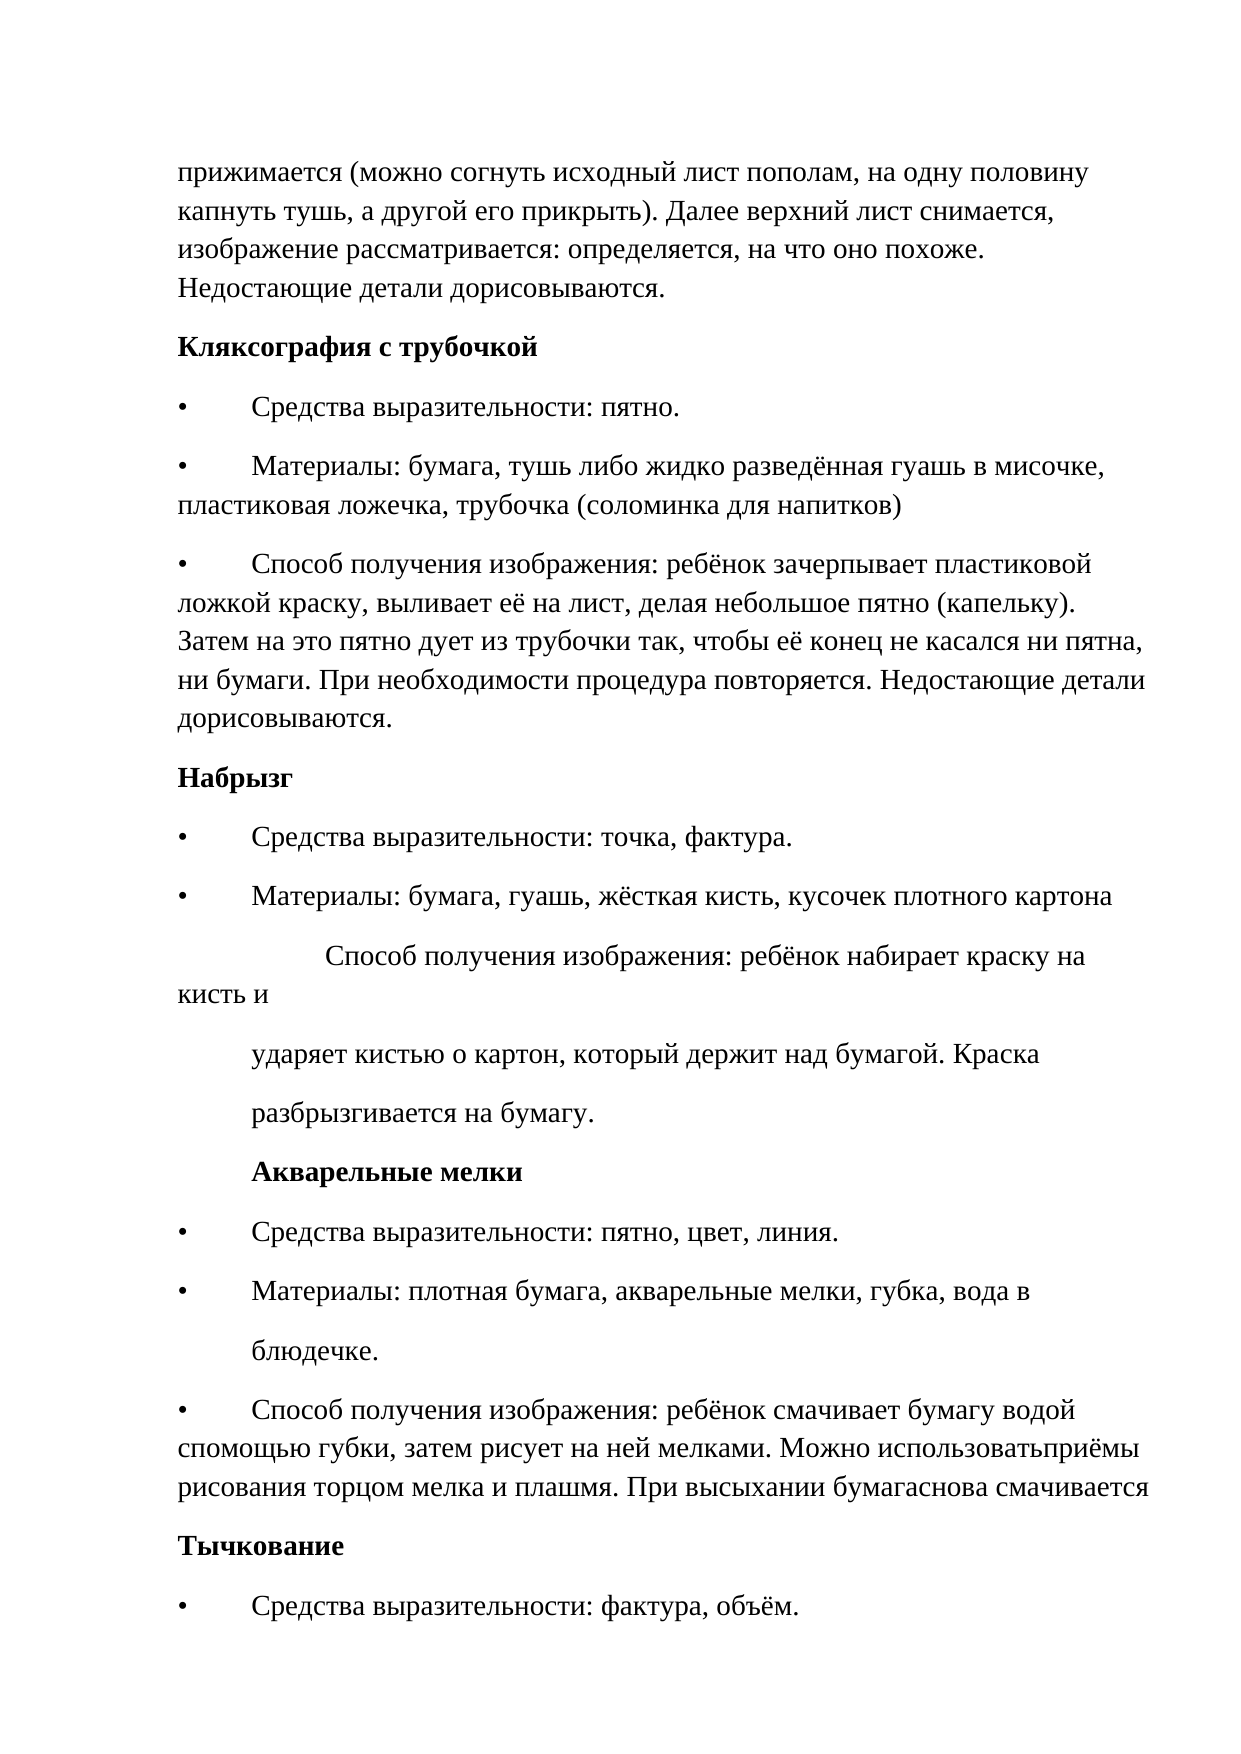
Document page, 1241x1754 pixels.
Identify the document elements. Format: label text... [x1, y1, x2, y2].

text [177, 154, 1152, 304]
text • Средства выразительности: фактура, объём. [177, 1588, 1152, 1621]
text • Материалы: бумага, гуашь, жёсткая кисть, кусочек плотного картона [177, 878, 1152, 912]
text разбрызгивается на бумагу. [177, 1095, 1152, 1129]
text • Материалы: плотная бумага, акварельные мелки, губка, вода в [177, 1273, 1152, 1307]
text Кляксография с трубочкой [177, 329, 1152, 363]
text • Способ получения изображения: ребёнок смачивает бумагу водой спомощью губки, затем рисует на ней мелками. Можно использоватьприёмы рисования торцом мелка и плашмя. При высыхании бумагаснова смачивается [177, 1392, 1152, 1503]
text Набрызг [177, 760, 1152, 793]
text Акварельные мелки [177, 1154, 1152, 1188]
text Тычкование [177, 1528, 1152, 1562]
text • Средства выразительности: пятно. [177, 389, 1152, 422]
text ударяет кистью о картон, который держит над бумагой. Краска [177, 1036, 1152, 1069]
text блюдечке. [177, 1333, 1152, 1366]
text • Средства выразительности: пятно, цвет, линия. [177, 1214, 1152, 1247]
text • Средства выразительности: точка, фактура. [177, 819, 1152, 853]
text Способ получения изображения: ребёнок набирает краску на кисть и [177, 938, 1152, 1010]
text • Материалы: бумага, тушь либо жидко разведённая гуашь в мисочке, пластиковая ложечка, трубочка (соломинка для напитков) [177, 448, 1152, 520]
text • Способ получения изображения: ребёнок зачерпывает пластиковой ложкой краску, выливает её на лист, делая небольшое пятно (капельку). Затем на это пятно дует из трубочки так, чтобы её конец не касался ни пятна, ни бумаги. При необходимости процедура повторяется. Недостающие детали дорисовываются. [177, 546, 1152, 734]
